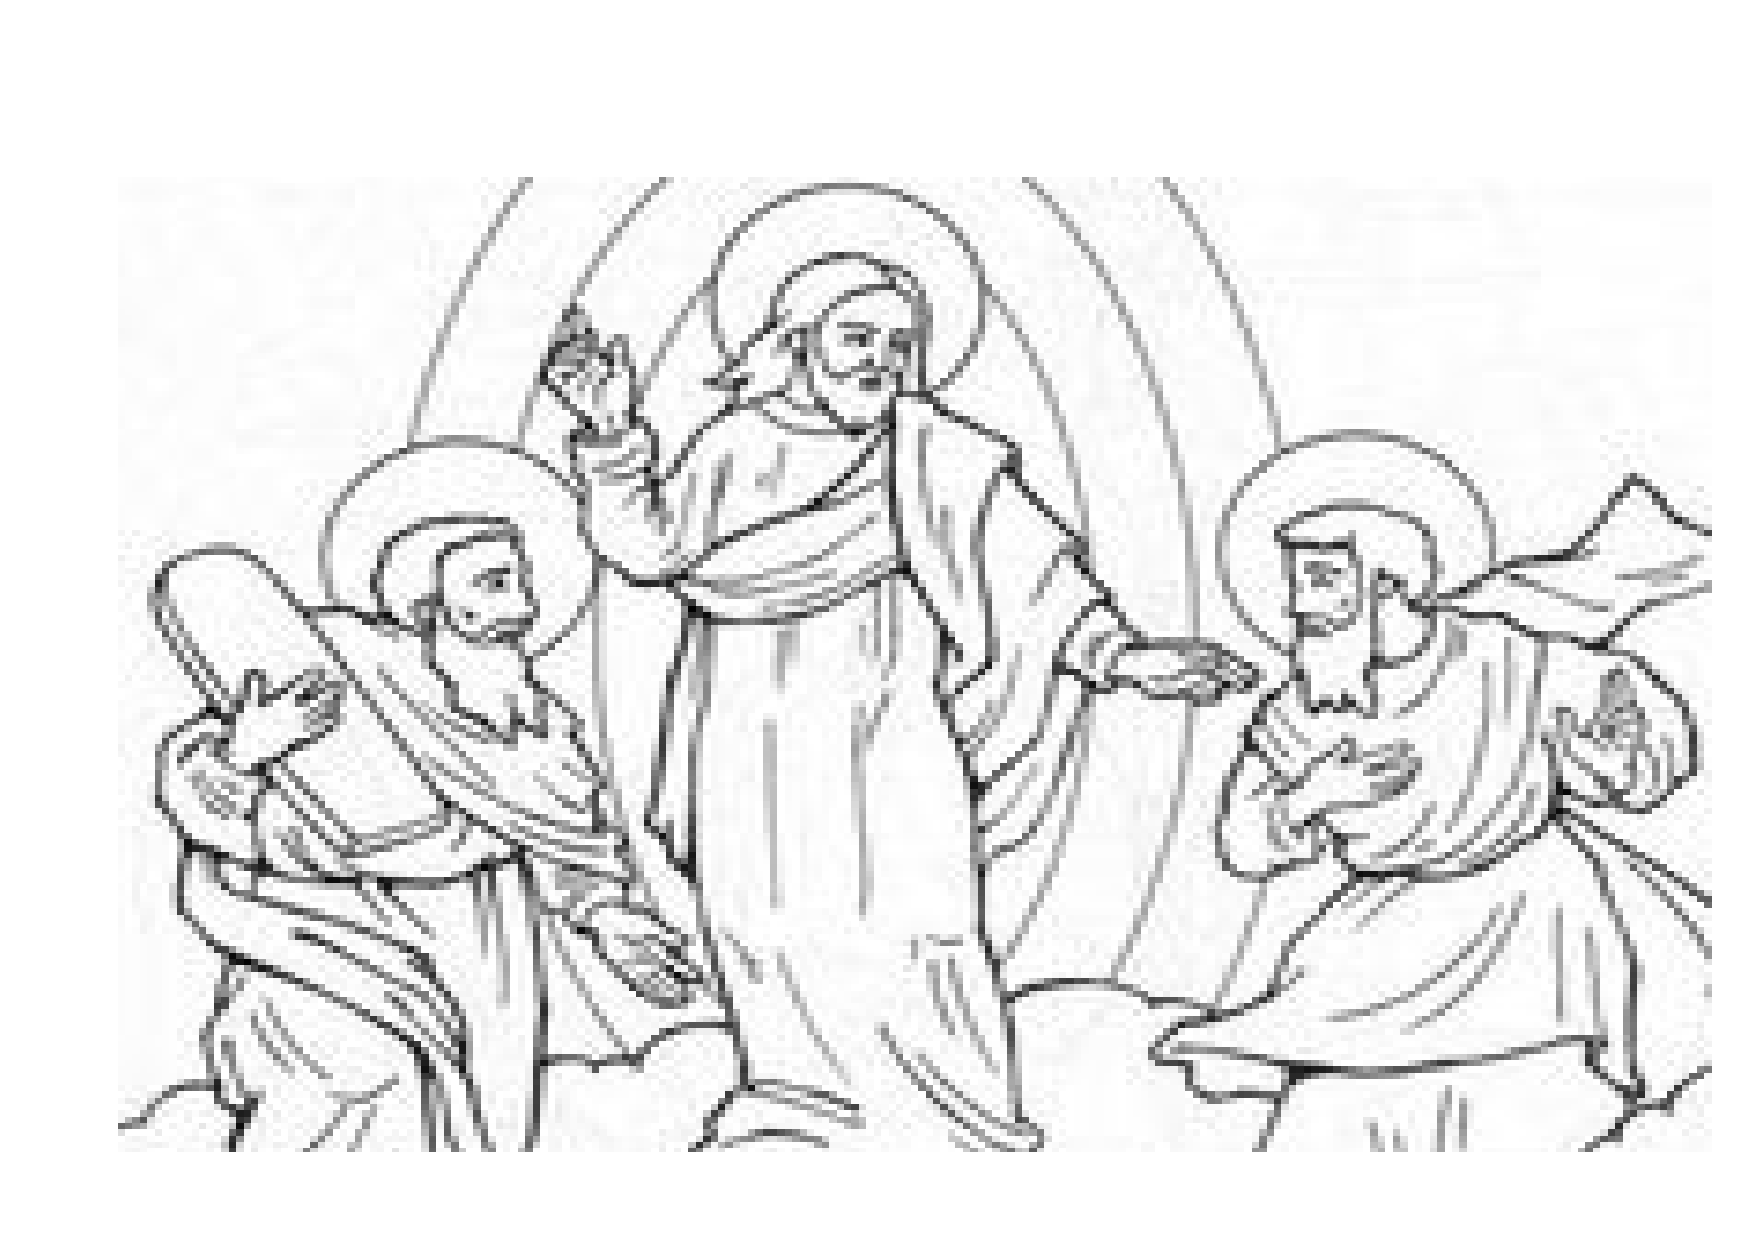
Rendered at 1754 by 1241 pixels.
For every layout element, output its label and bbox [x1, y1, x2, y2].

picture [118, 177, 1712, 1152]
